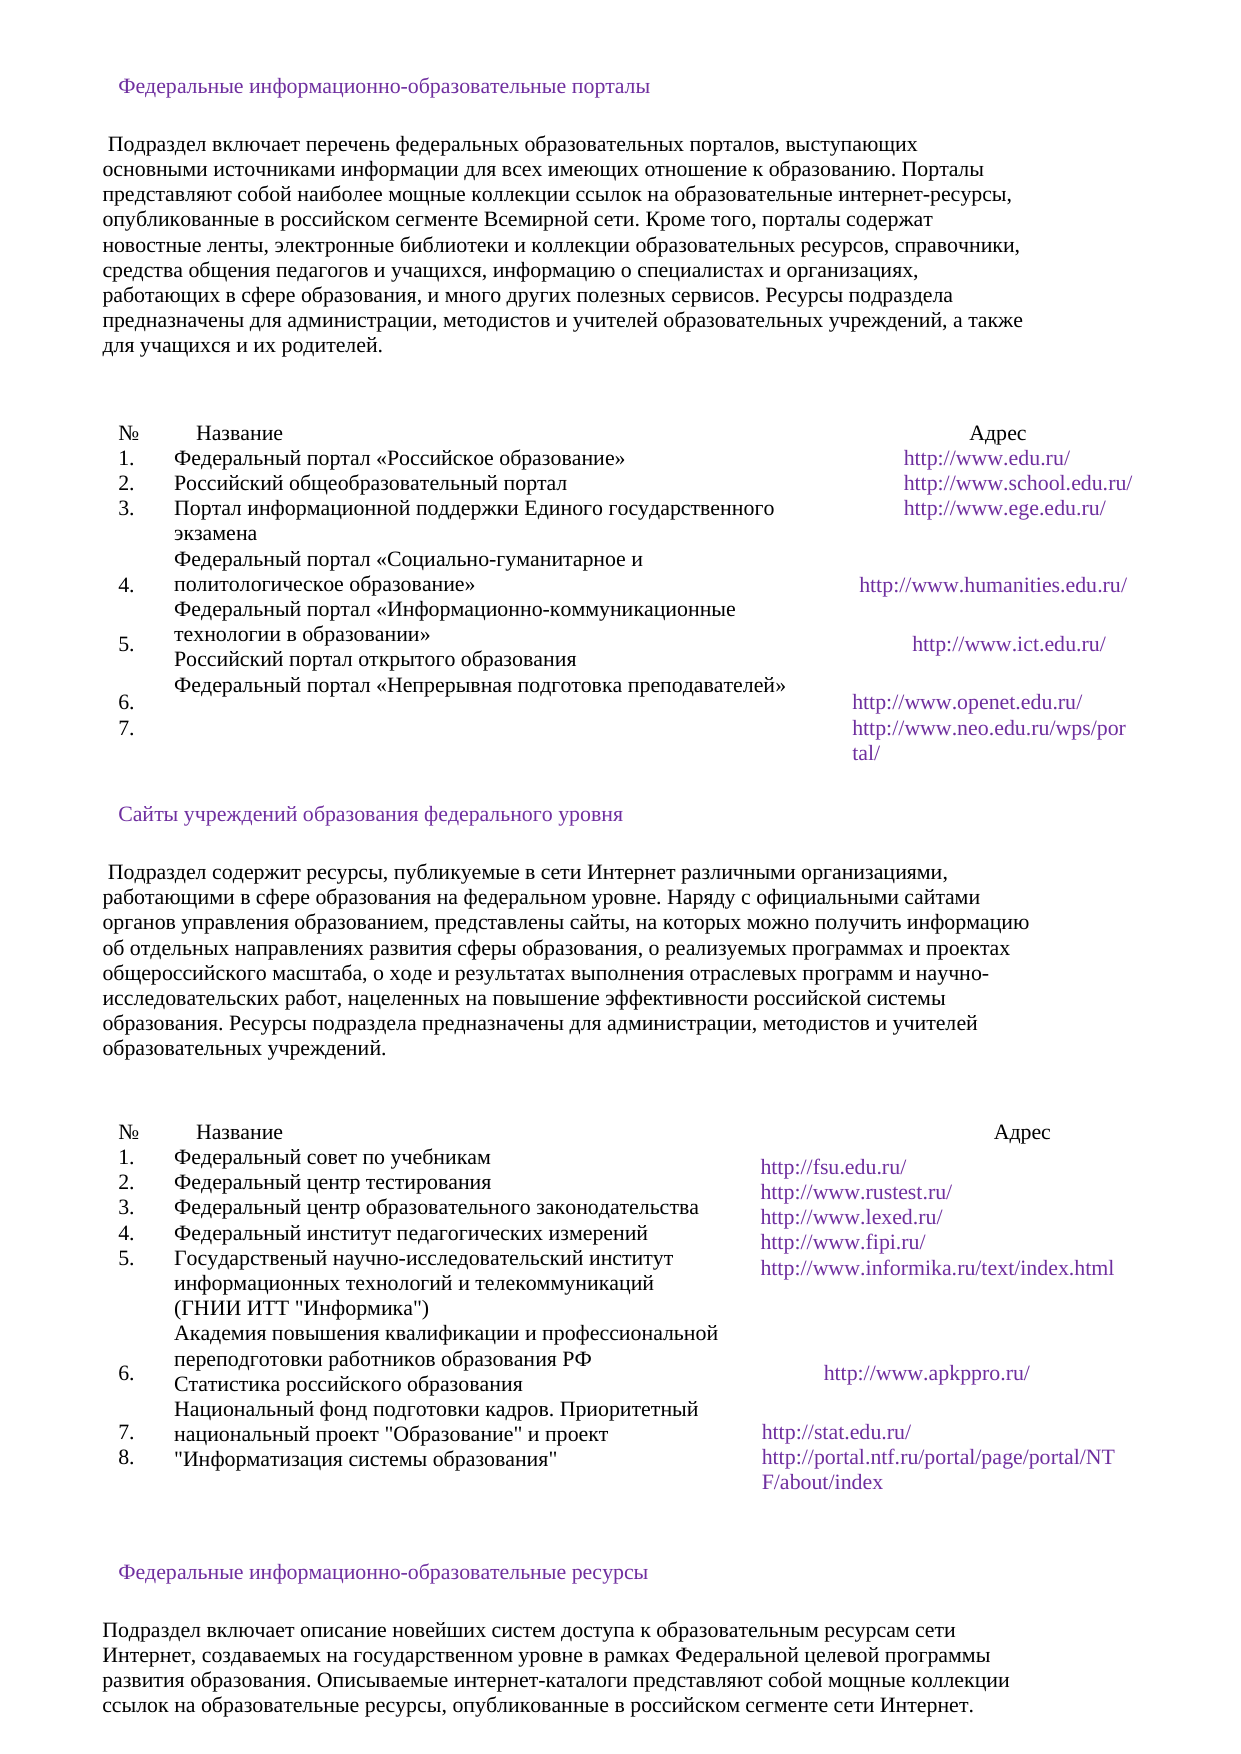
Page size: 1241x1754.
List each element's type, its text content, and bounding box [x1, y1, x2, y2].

text национальный проект "Образование" и проект [212, 1421, 762, 1446]
text органов управления образованием, представлены сайты, на которых можно получить информацию [102, 909, 1240, 934]
text 1. [118, 1144, 174, 1169]
text Федеральный центр образовательного законодательства [174, 1194, 760, 1219]
text Сайты учреждений образования федерального уровня [118, 801, 770, 827]
text Интернет, создаваемых на государственном уровне в рамках Федеральной целевой программы [102, 1642, 1240, 1667]
text Федеральные информационно-образовательные порталы [118, 73, 801, 98]
text http://stat.edu.ru/ [762, 1419, 1240, 1444]
text http://www.edu.ru/ [903, 445, 1240, 470]
text 7. [118, 714, 212, 740]
text общероссийского масштаба, о ходе и результатах выполнения отраслевых программ и научно- [102, 960, 1240, 985]
text tal/ [852, 740, 1240, 765]
text 5. [118, 1245, 174, 1270]
text экзамена [174, 520, 949, 546]
text http://www.lexed.ru/ [760, 1204, 1240, 1229]
text Название [174, 1119, 871, 1144]
text Российский общеобразовательный портал [174, 470, 903, 495]
text Подраздел включает перечень федеральных образовательных порталов, выступающих [102, 131, 1240, 156]
text 5. [118, 631, 174, 656]
text http://www.openet.edu.ru/ [852, 689, 1240, 714]
text 6. [118, 1360, 212, 1385]
text ссылок на образовательные ресурсы, опубликованные в российском сегменте сети Интернет. [102, 1692, 1240, 1717]
text политологическое образование» [174, 571, 949, 596]
text об отдельных направлениях развития сферы образования, о реализуемых программах и проектах [102, 934, 1240, 960]
text № [118, 1119, 174, 1144]
text Федеральные информационно-образовательные ресурсы [118, 1559, 799, 1584]
text новостные ленты, электронные библиотеки и коллекции образовательных ресурсов, справочники, [102, 232, 1240, 257]
text 8. [118, 1444, 212, 1469]
text http://www.school.edu.ru/ [903, 470, 1240, 495]
text Статистика российского образования [174, 1371, 871, 1396]
text работающими в сфере образования на федеральном уровне. Наряду с официальными сайтами [102, 884, 1240, 909]
text Российский портал открытого образования [174, 646, 949, 672]
text 4. [118, 572, 174, 598]
text http://www.apkppro.ru/ [823, 1360, 1134, 1385]
text 7. [118, 1419, 212, 1444]
text http://portal.ntf.ru/portal/page/portal/NT [762, 1444, 1240, 1469]
text "Информатизация системы образования" [174, 1446, 762, 1472]
text 2. [118, 1169, 174, 1194]
text средства общения педагогов и учащихся, информацию о специалистах и организациях, [102, 257, 1240, 282]
text Федеральный институт педагогических измерений [174, 1219, 760, 1245]
text F/about/index [762, 1469, 1240, 1494]
text Федеральный портал «Информационно-коммуникационные [174, 596, 949, 621]
text предназначены для администрации, методистов и учителей образовательных учреждений, а также [102, 307, 1240, 332]
text переподготовки работников образования РФ [174, 1346, 871, 1371]
text Адрес [993, 1119, 1134, 1144]
text информационных технологий и телекоммуникаций [174, 1270, 871, 1295]
text 2. [118, 470, 174, 495]
text http://www.informika.ru/text/index.html [760, 1254, 1240, 1280]
text (ГНИИ ИТТ "Информика") [174, 1295, 871, 1320]
text № [118, 419, 174, 445]
text 3. [118, 1194, 174, 1219]
text работающих в сфере образования, и много других полезных сервисов. Ресурсы подраздела [102, 282, 1240, 307]
text Федеральный портал «Российское образование» [174, 445, 903, 470]
text Федеральный портал «Социально-гуманитарное и [174, 546, 949, 571]
text http://www.rustest.ru/ [760, 1179, 1240, 1204]
text 3. [118, 495, 174, 520]
text Адрес [903, 419, 1240, 445]
text технологии в образовании» [174, 621, 949, 646]
text Федеральный центр тестирования [174, 1169, 760, 1194]
text http://www.humanities.edu.ru/ [859, 572, 1240, 598]
text для учащихся и их родителей. [102, 332, 1240, 358]
text http://www.fipi.ru/ [760, 1229, 1240, 1254]
text http://www.ege.edu.ru/ [903, 495, 1240, 520]
text Государственый научно-исследовательский институт [174, 1245, 760, 1270]
text опубликованные в российском сегменте Всемирной сети. Кроме того, порталы содержат [102, 206, 1240, 232]
text http://www.neo.edu.ru/wps/por [852, 714, 1240, 740]
text Федеральный портал «Непрерывная подготовка преподавателей» [174, 672, 949, 697]
text Академия повышения квалификации и профессиональной [174, 1320, 871, 1346]
text 4. [118, 1219, 174, 1245]
text исследовательских работ, нацеленных на повышение эффективности российской системы [102, 985, 1240, 1010]
text образовательных учреждений. [102, 1035, 1240, 1061]
text Национальный фонд подготовки кадров. Приоритетный [174, 1396, 871, 1421]
text развития образования. Описываемые интернет-каталоги представляют собой мощные коллекции [102, 1667, 1240, 1692]
text http://www.ict.edu.ru/ [912, 631, 1208, 656]
text Подраздел содержит ресурсы, публикуемые в сети Интернет различными организациями, [102, 859, 1240, 884]
text представляют собой наиболее мощные коллекции ссылок на образовательные интернет-ресурсы, [102, 181, 1240, 206]
text Название [174, 419, 903, 445]
text 1. [118, 445, 174, 470]
text образования. Ресурсы подраздела предназначены для администрации, методистов и учителей [102, 1010, 1240, 1035]
text Подраздел включает описание новейших систем доступа к образовательным ресурсам сети [102, 1617, 1240, 1642]
text Портал информационной поддержки Единого государственного [174, 495, 903, 520]
text http://fsu.edu.ru/ [760, 1154, 1240, 1179]
text 6. [118, 689, 212, 714]
text основными источниками информации для всех имеющих отношение к образованию. Порталы [102, 156, 1240, 181]
text Федеральный совет по учебникам [174, 1144, 871, 1169]
